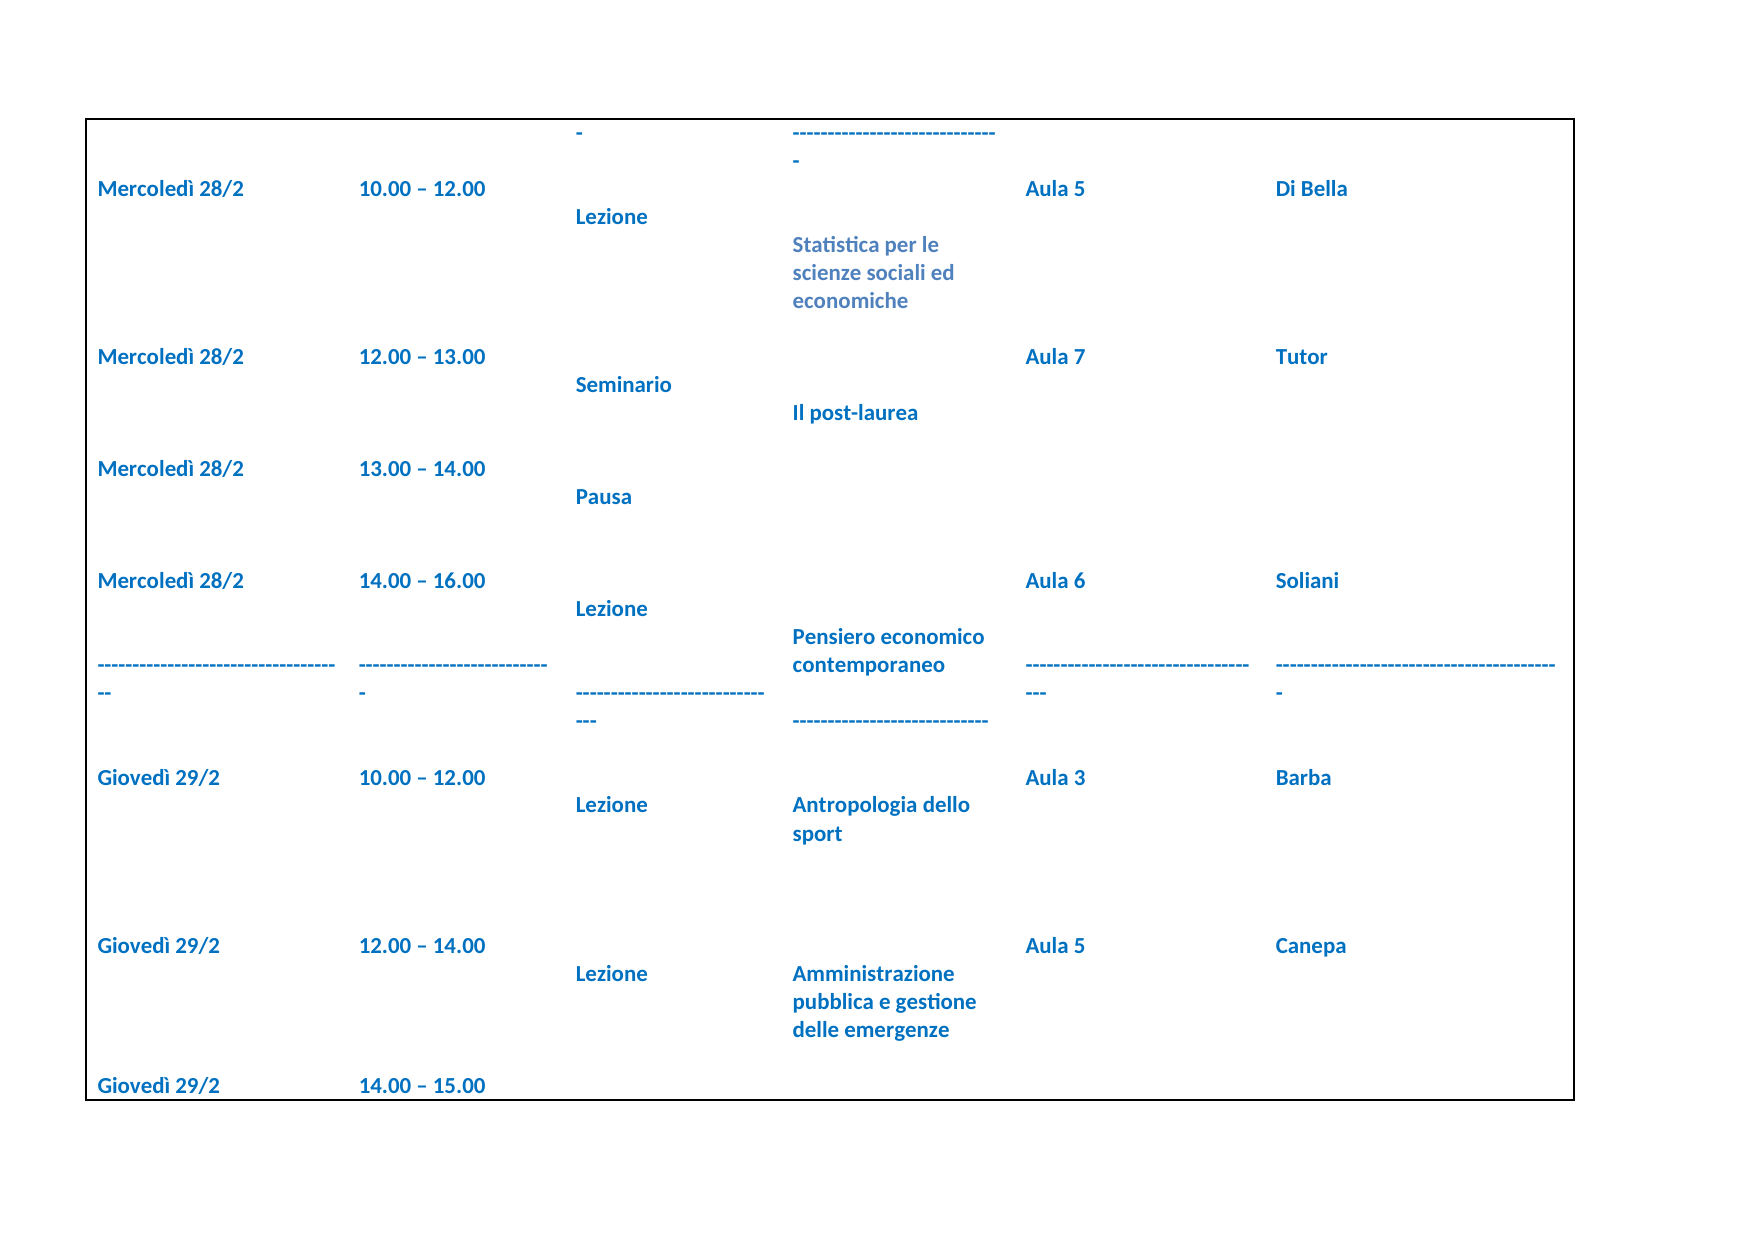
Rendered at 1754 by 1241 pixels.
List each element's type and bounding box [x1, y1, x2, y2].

table_cell [781, 120, 1014, 1099]
table_cell [564, 120, 781, 1099]
table_cell [347, 120, 564, 1099]
table_cell [87, 120, 347, 1099]
table_cell [1264, 120, 1573, 1099]
table_cell [1014, 120, 1264, 1099]
